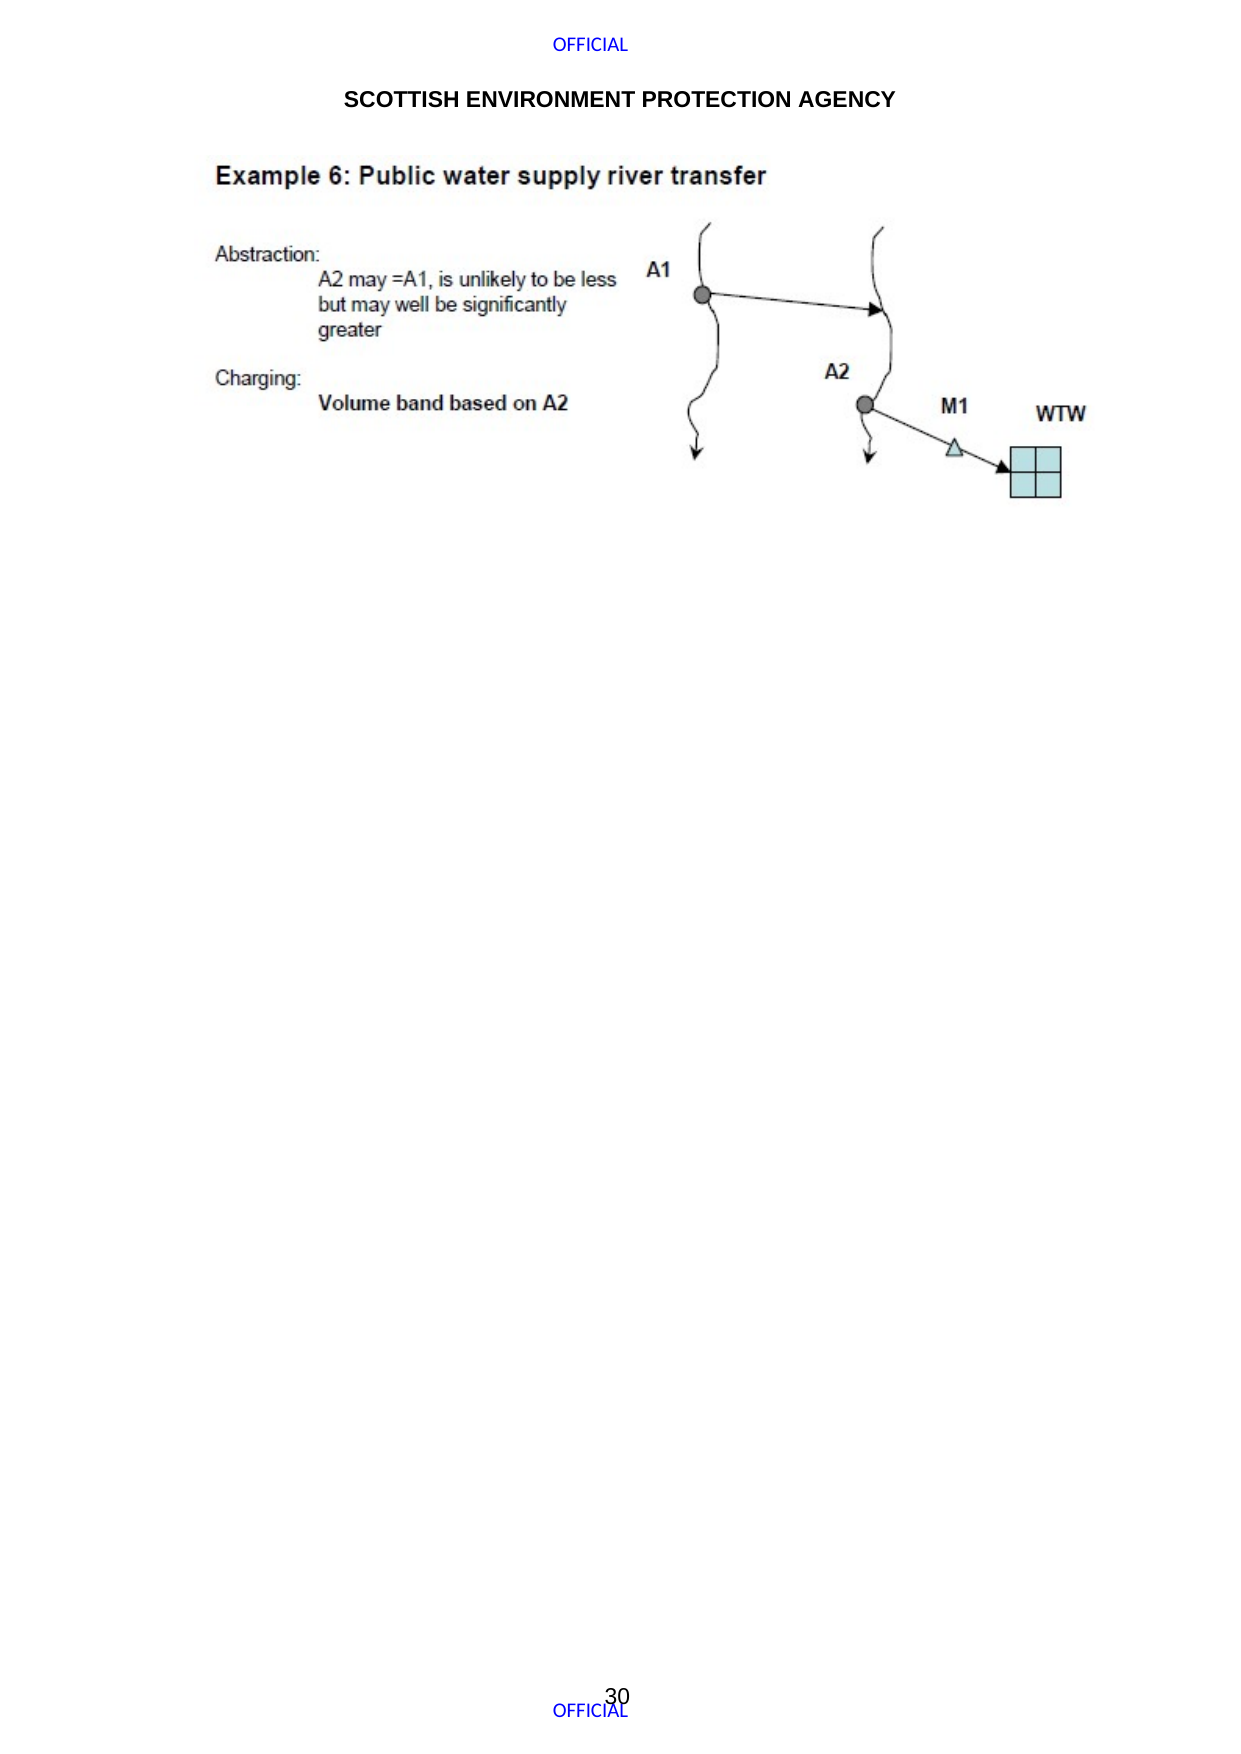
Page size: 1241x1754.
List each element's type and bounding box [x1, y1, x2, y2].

picture [194, 155, 1104, 514]
